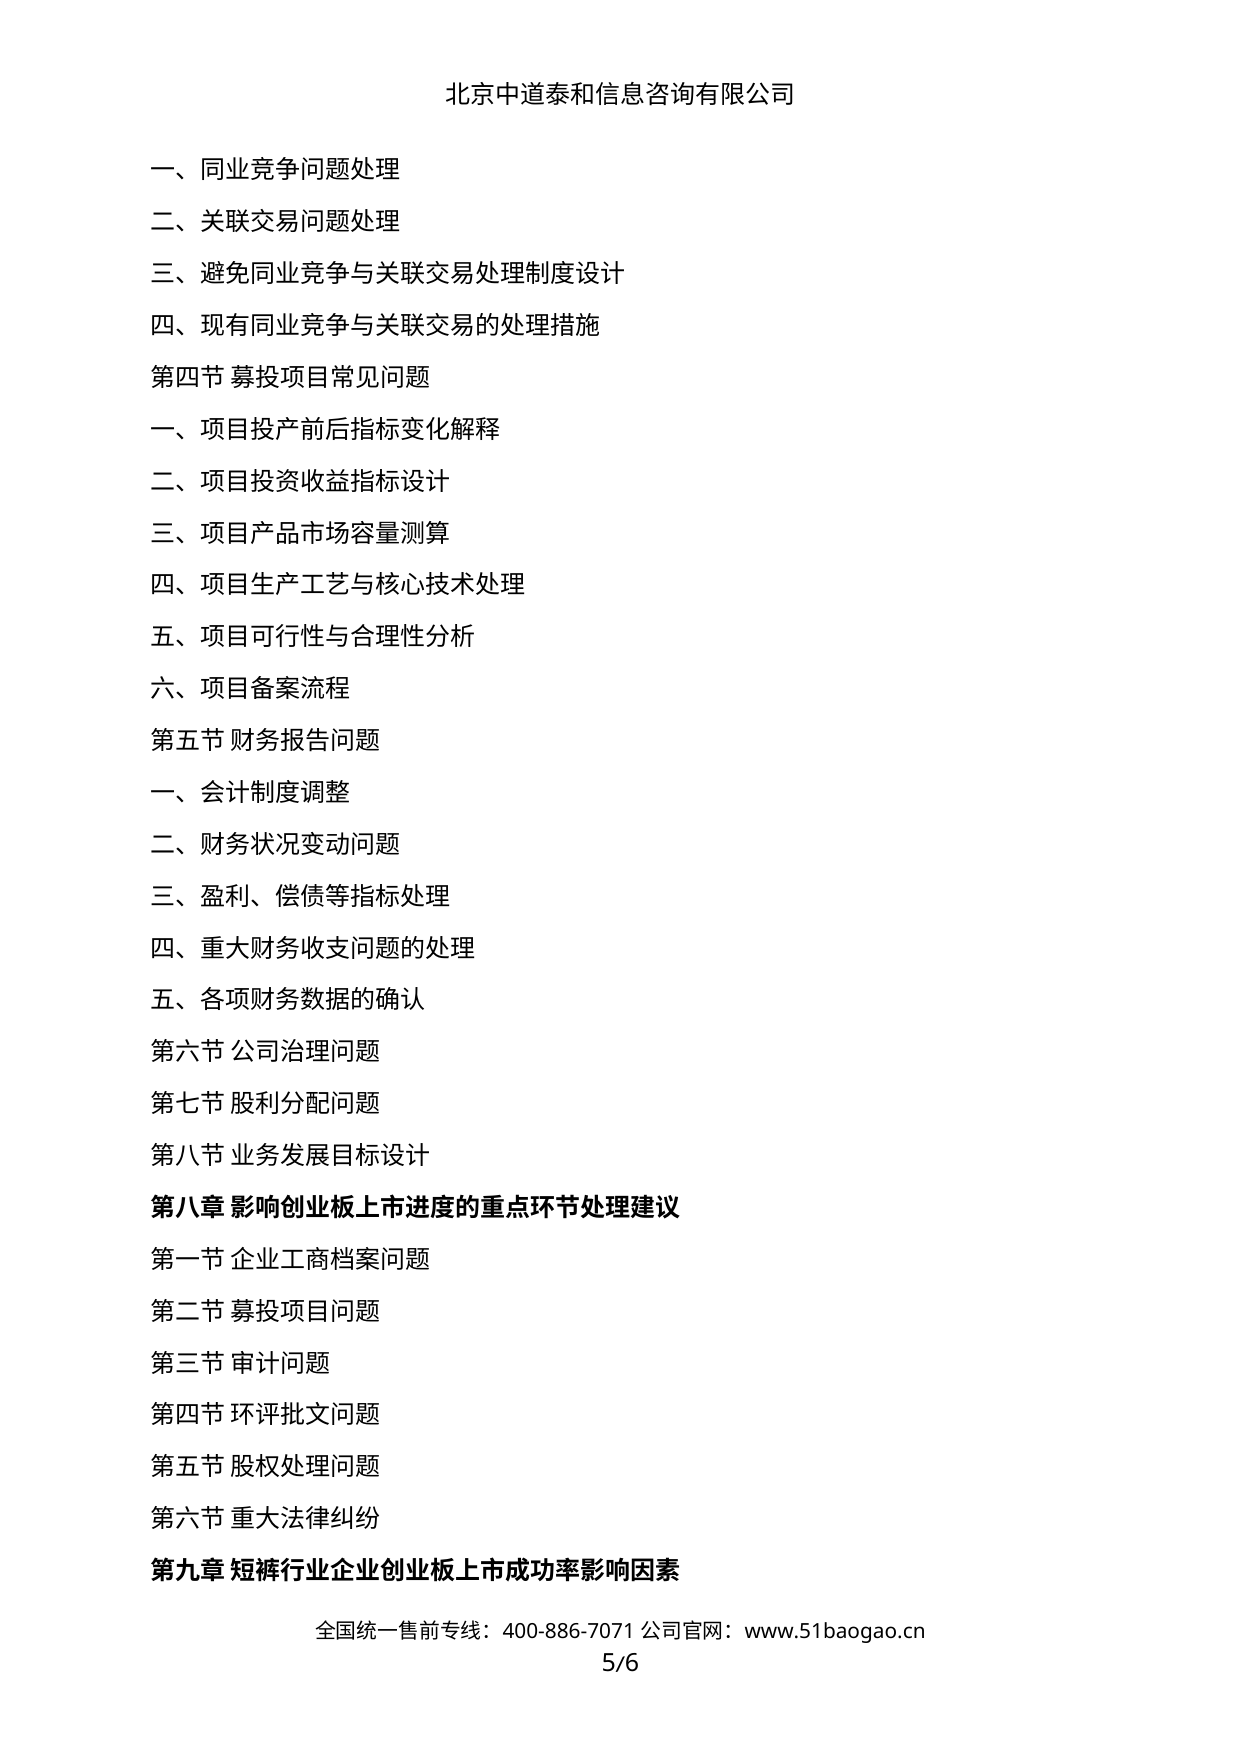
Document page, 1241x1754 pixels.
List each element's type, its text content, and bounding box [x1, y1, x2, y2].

text 四、现有同业竞争与关联交易的处理措施 [150, 306, 1090, 342]
text 五、各项财务数据的确认 [150, 980, 1090, 1016]
text 第二节 募投项目问题 [150, 1291, 1090, 1327]
text 第一节 企业工商档案问题 [150, 1239, 1090, 1276]
text 三、项目产品市场容量测算 [150, 513, 1090, 549]
text 第八章 影响创业板上市进度的重点环节处理建议 [150, 1187, 1090, 1224]
text 四、重大财务收支问题的处理 [150, 928, 1090, 964]
text 第六节 重大法律纠纷 [150, 1499, 1090, 1535]
text 第五节 股权处理问题 [150, 1447, 1090, 1483]
text 第四节 募投项目常见问题 [150, 357, 1090, 394]
text 第七节 股利分配问题 [150, 1084, 1090, 1120]
text 四、项目生产工艺与核心技术处理 [150, 565, 1090, 601]
text 二、财务状况变动问题 [150, 824, 1090, 861]
text 一、同业竞争问题处理 [150, 150, 1090, 186]
text 三、盈利、偿债等指标处理 [150, 876, 1090, 912]
text 六、项目备案流程 [150, 669, 1090, 705]
text 二、项目投资收益指标设计 [150, 461, 1090, 497]
text 第四节 环评批文问题 [150, 1395, 1090, 1431]
text 二、关联交易问题处理 [150, 202, 1090, 238]
text 一、会计制度调整 [150, 772, 1090, 809]
text 第八节 业务发展目标设计 [150, 1136, 1090, 1172]
text 一、项目投产前后指标变化解释 [150, 409, 1090, 446]
text 第五节 财务报告问题 [150, 721, 1090, 757]
text 三、避免同业竞争与关联交易处理制度设计 [150, 254, 1090, 290]
text 五、项目可行性与合理性分析 [150, 617, 1090, 653]
text 第三节 审计问题 [150, 1343, 1090, 1379]
text 第六节 公司治理问题 [150, 1032, 1090, 1068]
text 第九章 短裤行业企业创业板上市成功率影响因素 [150, 1551, 1090, 1587]
